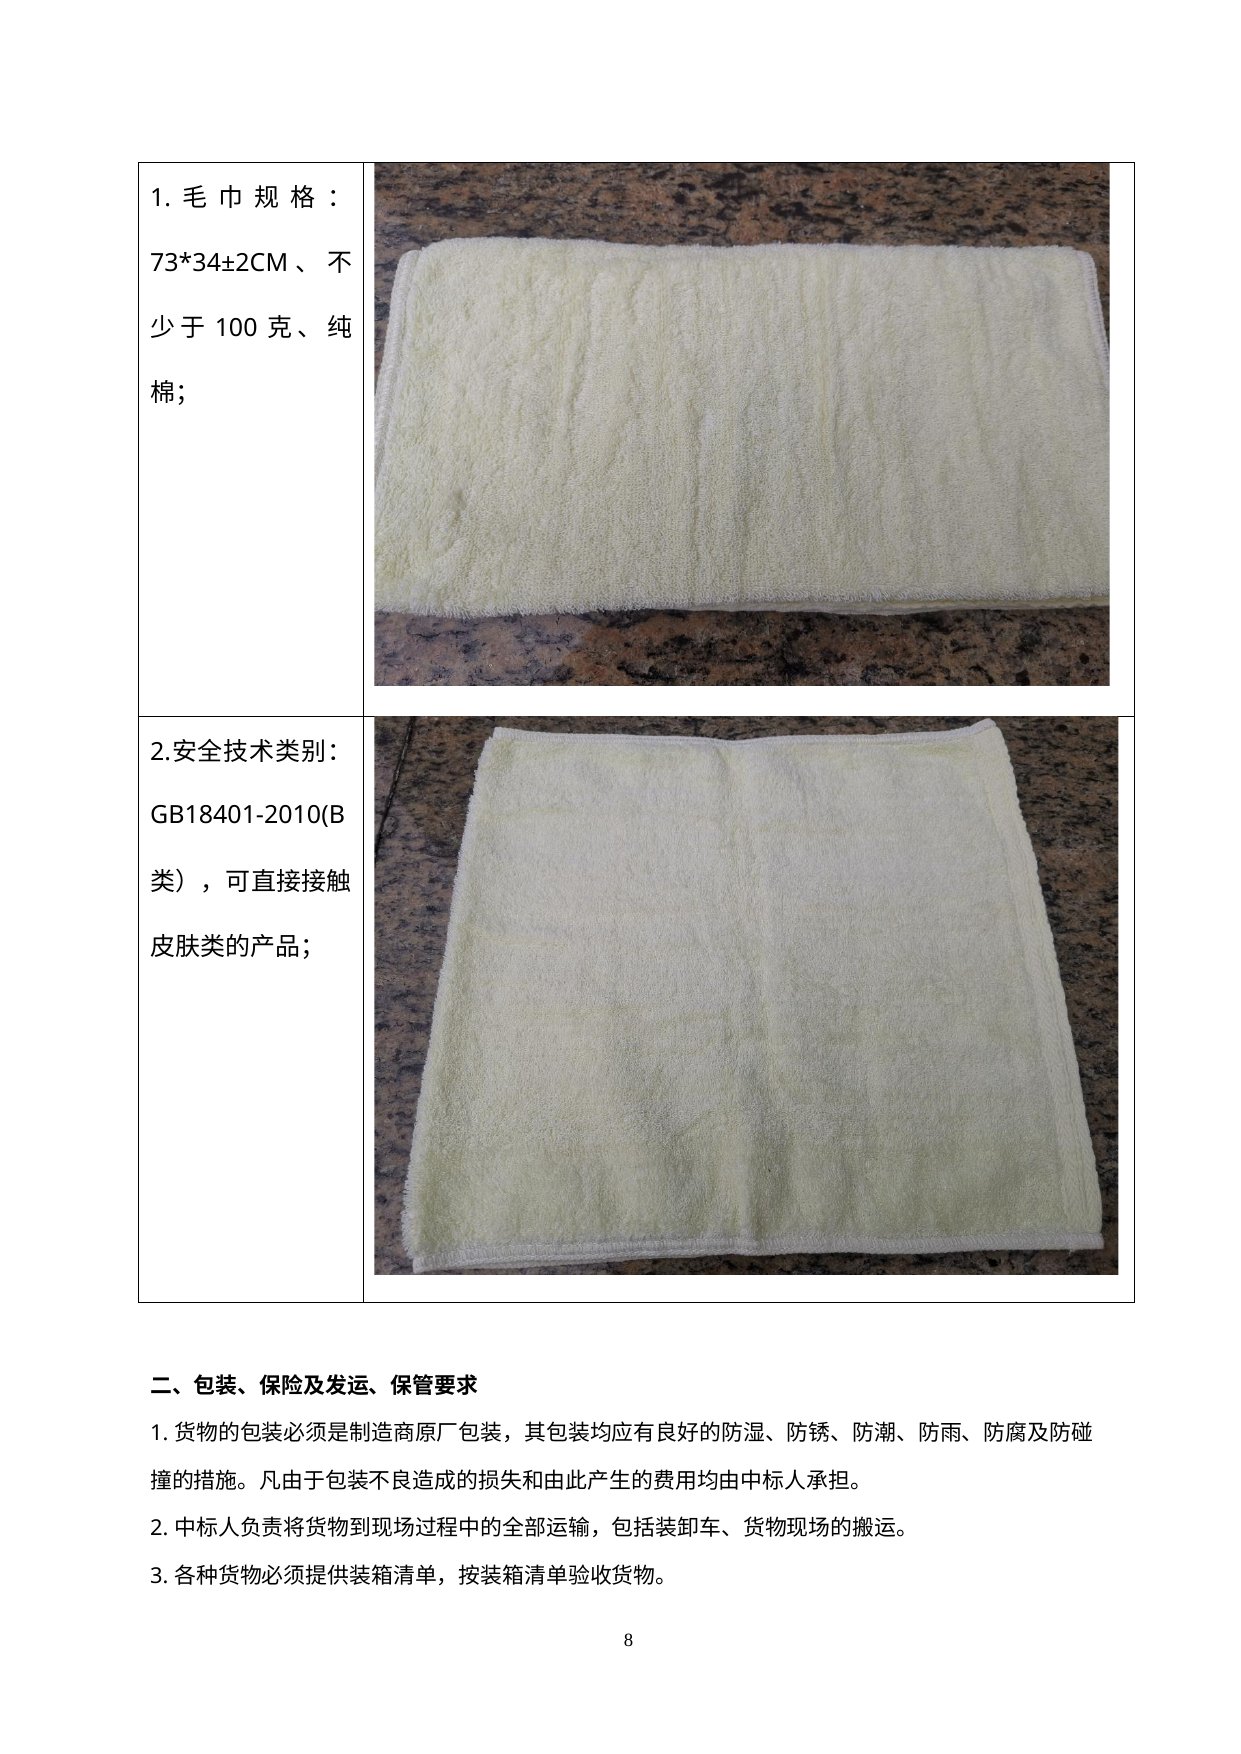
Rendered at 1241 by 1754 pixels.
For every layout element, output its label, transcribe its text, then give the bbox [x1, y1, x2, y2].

picture [374, 716, 1119, 1275]
table_cell [364, 717, 1134, 1302]
table_cell 1.毛巾规格：73*34±2CM、不少于100克、纯棉； [139, 163, 363, 716]
text 3. 各种货物必须提供装箱清单，按装箱清单验收货物。 [150, 1558, 1106, 1589]
text 二、包装、保险及发运、保管要求 [150, 1368, 1106, 1399]
picture [374, 163, 1110, 686]
text 1. 货物的包装必须是制造商原厂包装，其包装均应有良好的防湿、防锈、防潮、防雨、防腐及防碰撞的措施。凡由于包装不良造成的损失和由此产生的费用均由中标人承担。 [150, 1415, 1106, 1494]
table_cell [364, 163, 1134, 716]
table_cell 2.安全技术类别：GB18401-2010(B类），可直接接触皮肤类的产品； [139, 717, 363, 1302]
text 2. 中标人负责将货物到现场过程中的全部运输，包括装卸车、货物现场的搬运。 [150, 1510, 1106, 1542]
